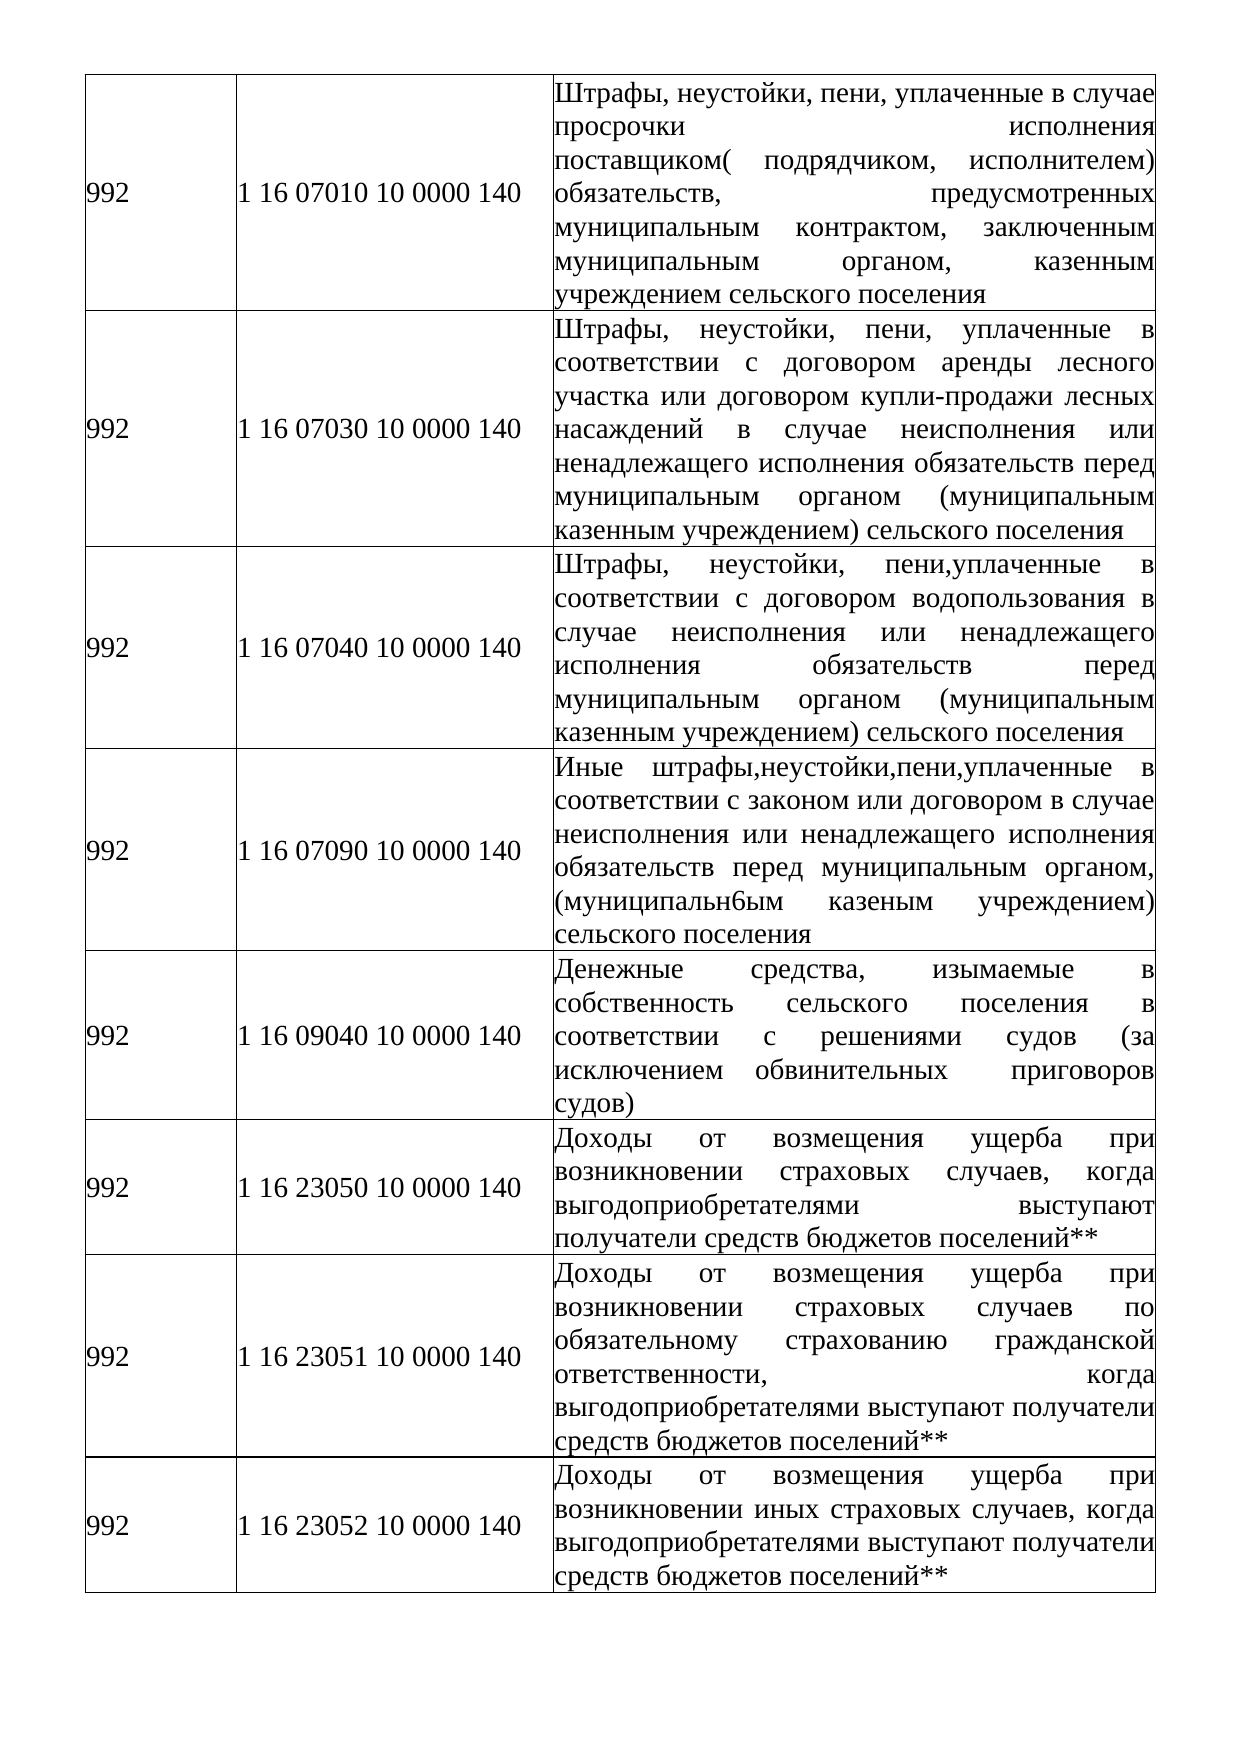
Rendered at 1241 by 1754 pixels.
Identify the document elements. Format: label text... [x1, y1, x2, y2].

table_cell Штрафы, неустойки, пени,уплаченные в соответствии с договором водопользования в случае неисполнения или ненадлежащего исполнения обязательств перед муниципальным органом (муниципальным казенным учреждением) сельского поселения [554, 547, 1155, 748]
table_cell 1 16 07010 10 0000 140 [237, 75, 553, 310]
table_cell Штрафы, неустойки, пени, уплаченные в соответствии с договором аренды лесного участка или договором купли-продажи лесных насаждений в случае неисполнения или ненадлежащего исполнения обязательств перед муниципальным органом (муниципальным казенным учреждением) сельского поселения [554, 311, 1155, 546]
table_cell Штрафы, неустойки, пени, уплаченные в случае просрочки исполнения поставщиком( подрядчиком, исполнителем) обязательств, предусмотренных муниципальным контрактом, заключенным муниципальным органом, казенным учреждением сельского поселения [554, 75, 1155, 310]
table_cell 992 [86, 547, 236, 748]
table_cell 1 16 07090 10 0000 140 [237, 749, 553, 950]
table_cell 1 16 09040 10 0000 140 [237, 951, 553, 1119]
table_cell 1 16 23052 10 0000 140 [237, 1458, 553, 1592]
table_cell Денежные средства, изымаемые в собственность сельского поселения в соответствии с решениями судов (за исключением обвинительных приговоров судов) [554, 951, 1155, 1119]
table_cell 992 [86, 75, 236, 310]
table_cell Доходы от возмещения ущерба при возникновении иных страховых случаев, когда выгодоприобретателями выступают получатели средств бюджетов поселений** [554, 1458, 1155, 1592]
table_cell 1 16 23051 10 0000 140 [237, 1255, 553, 1456]
table_cell 992 [86, 1458, 236, 1592]
table_cell 992 [86, 1255, 236, 1456]
table_cell 992 [86, 749, 236, 950]
table_cell 992 [86, 1120, 236, 1254]
table_cell 1 16 23050 10 0000 140 [237, 1120, 553, 1254]
table_cell 1 16 07030 10 0000 140 [237, 311, 553, 546]
table_cell 992 [86, 951, 236, 1119]
table_cell Доходы от возмещения ущерба при возникновении страховых случаев по обязательному страхованию гражданской ответственности, когда выгодоприобретателями выступают получатели средств бюджетов поселений** [554, 1255, 1155, 1456]
table_cell Доходы от возмещения ущерба при возникновении страховых случаев, когда выгодоприобретателями выступают получатели средств бюджетов поселений** [554, 1120, 1155, 1254]
table_cell 1 16 07040 10 0000 140 [237, 547, 553, 748]
table_cell 992 [86, 311, 236, 546]
table_cell Иные штрафы,неустойки,пени,уплаченные в соответствии с законом или договором в случае неисполнения или ненадлежащего исполнения обязательств перед муниципальным органом,(муниципальн6ым казеным учреждением) сельского поселения [554, 749, 1155, 950]
